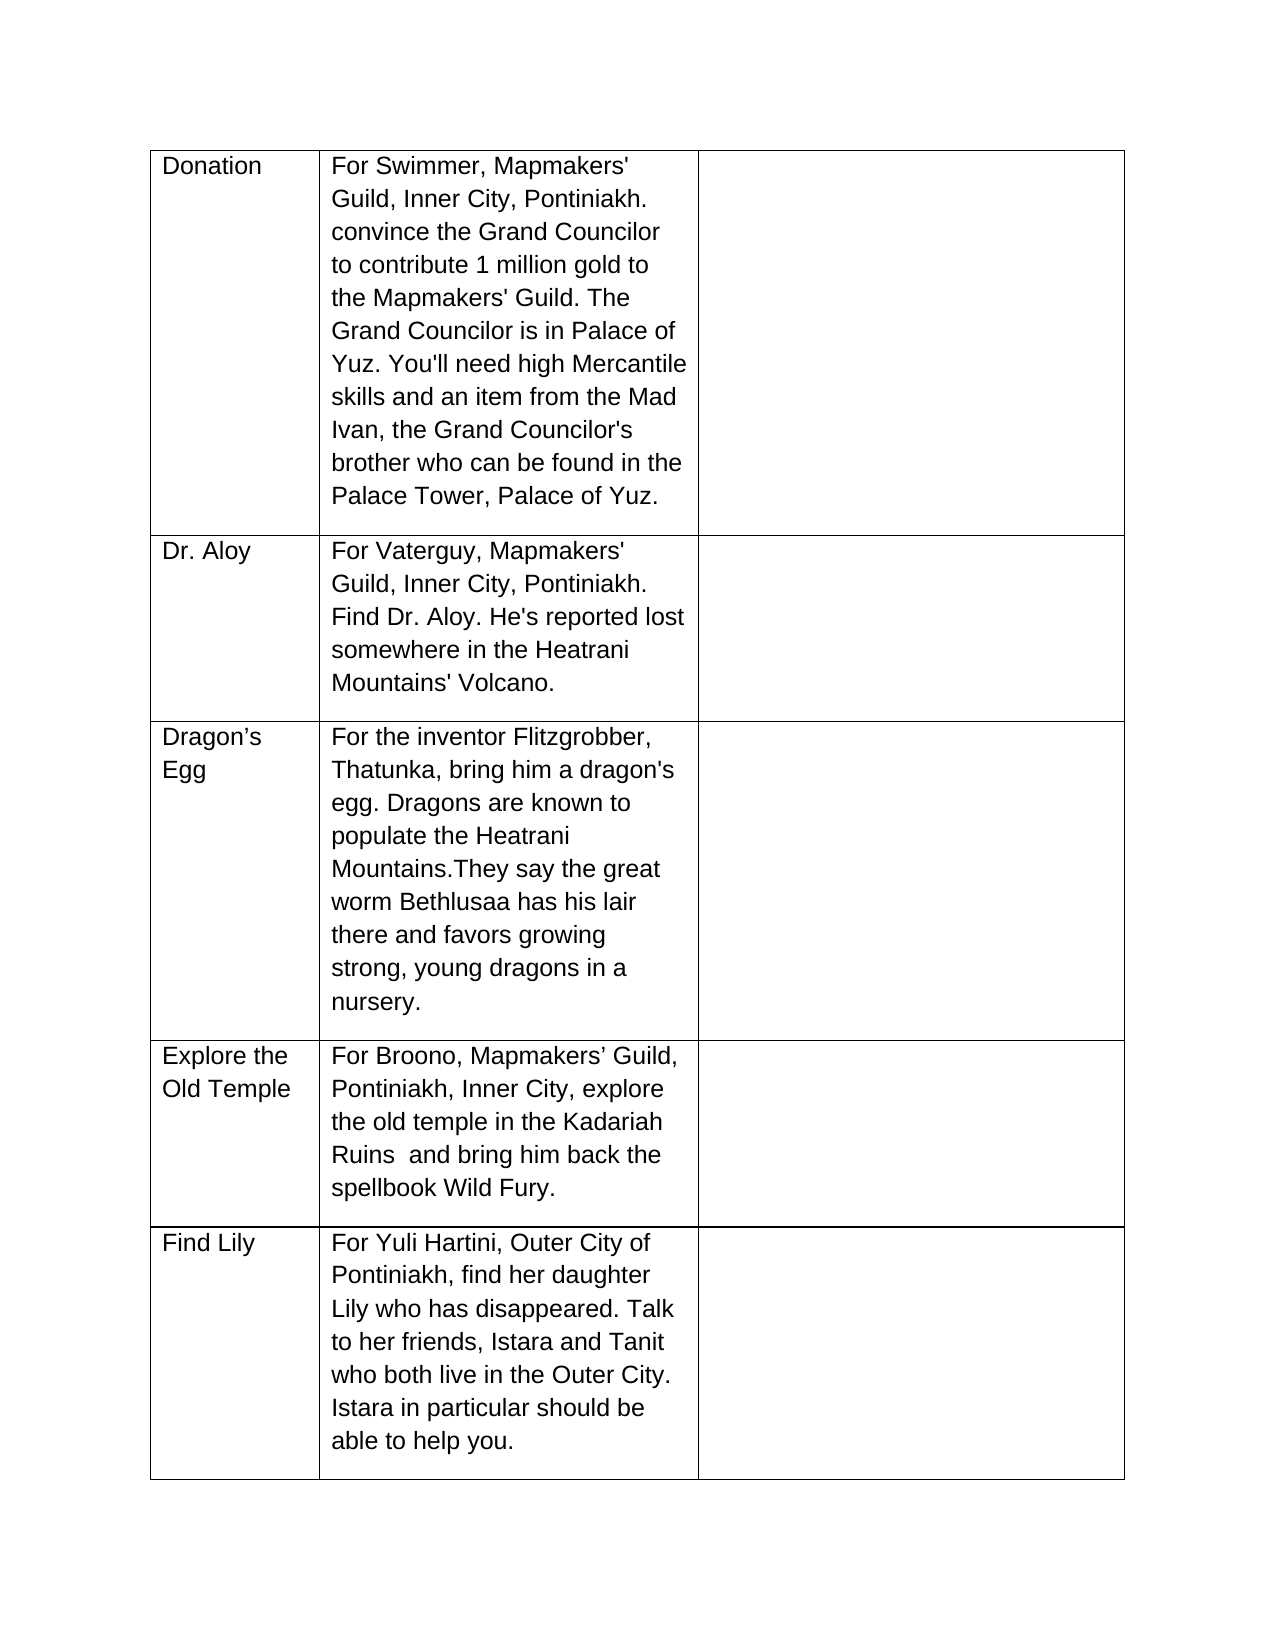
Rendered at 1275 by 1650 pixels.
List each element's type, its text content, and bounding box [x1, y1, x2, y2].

table_cell Dr. Aloy [151, 536, 319, 721]
table_cell For Yuli Hartini, Outer City of Pontiniakh, find her daughter Lily who has disappeared. Talk to her friends, Istara and Tanit who both live in the Outer City. Istara in particular should be able to help you. [320, 1228, 698, 1479]
table_cell [699, 536, 1124, 721]
table_cell Donation [151, 151, 319, 535]
table_cell [699, 722, 1124, 1040]
table_cell For the inventor Flitzgrobber, Thatunka, bring him a dragon's egg. Dragons are known to populate the Heatrani Mountains.They say the great worm Bethlusaa has his lair there and favors growing strong, young dragons in a nursery. [320, 722, 698, 1040]
table_cell [699, 1041, 1124, 1226]
table_cell For Swimmer, Mapmakers' Guild, Inner City, Pontiniakh. convince the Grand Councilor to contribute 1 million gold to the Mapmakers' Guild. The Grand Councilor is in Palace of Yuz. You'll need high Mercantile skills and an item from the Mad Ivan, the Grand Councilor's brother who can be found in the Palace Tower, Palace of Yuz. [320, 151, 698, 535]
table_cell [699, 1228, 1124, 1479]
table_cell For Broono, Mapmakers’ Guild, Pontiniakh, Inner City, explore the old temple in the Kadariah Ruins and bring him back the spellbook Wild Fury. [320, 1041, 698, 1226]
table_cell For Vaterguy, Mapmakers' Guild, Inner City, Pontiniakh. Find Dr. Aloy. He's reported lost somewhere in the Heatrani Mountains' Volcano. [320, 536, 698, 721]
table_cell [699, 151, 1124, 535]
table_cell Dragon’s Egg [151, 722, 319, 1040]
table_cell Find Lily [151, 1228, 319, 1479]
table_cell Explore the Old Temple [151, 1041, 319, 1226]
